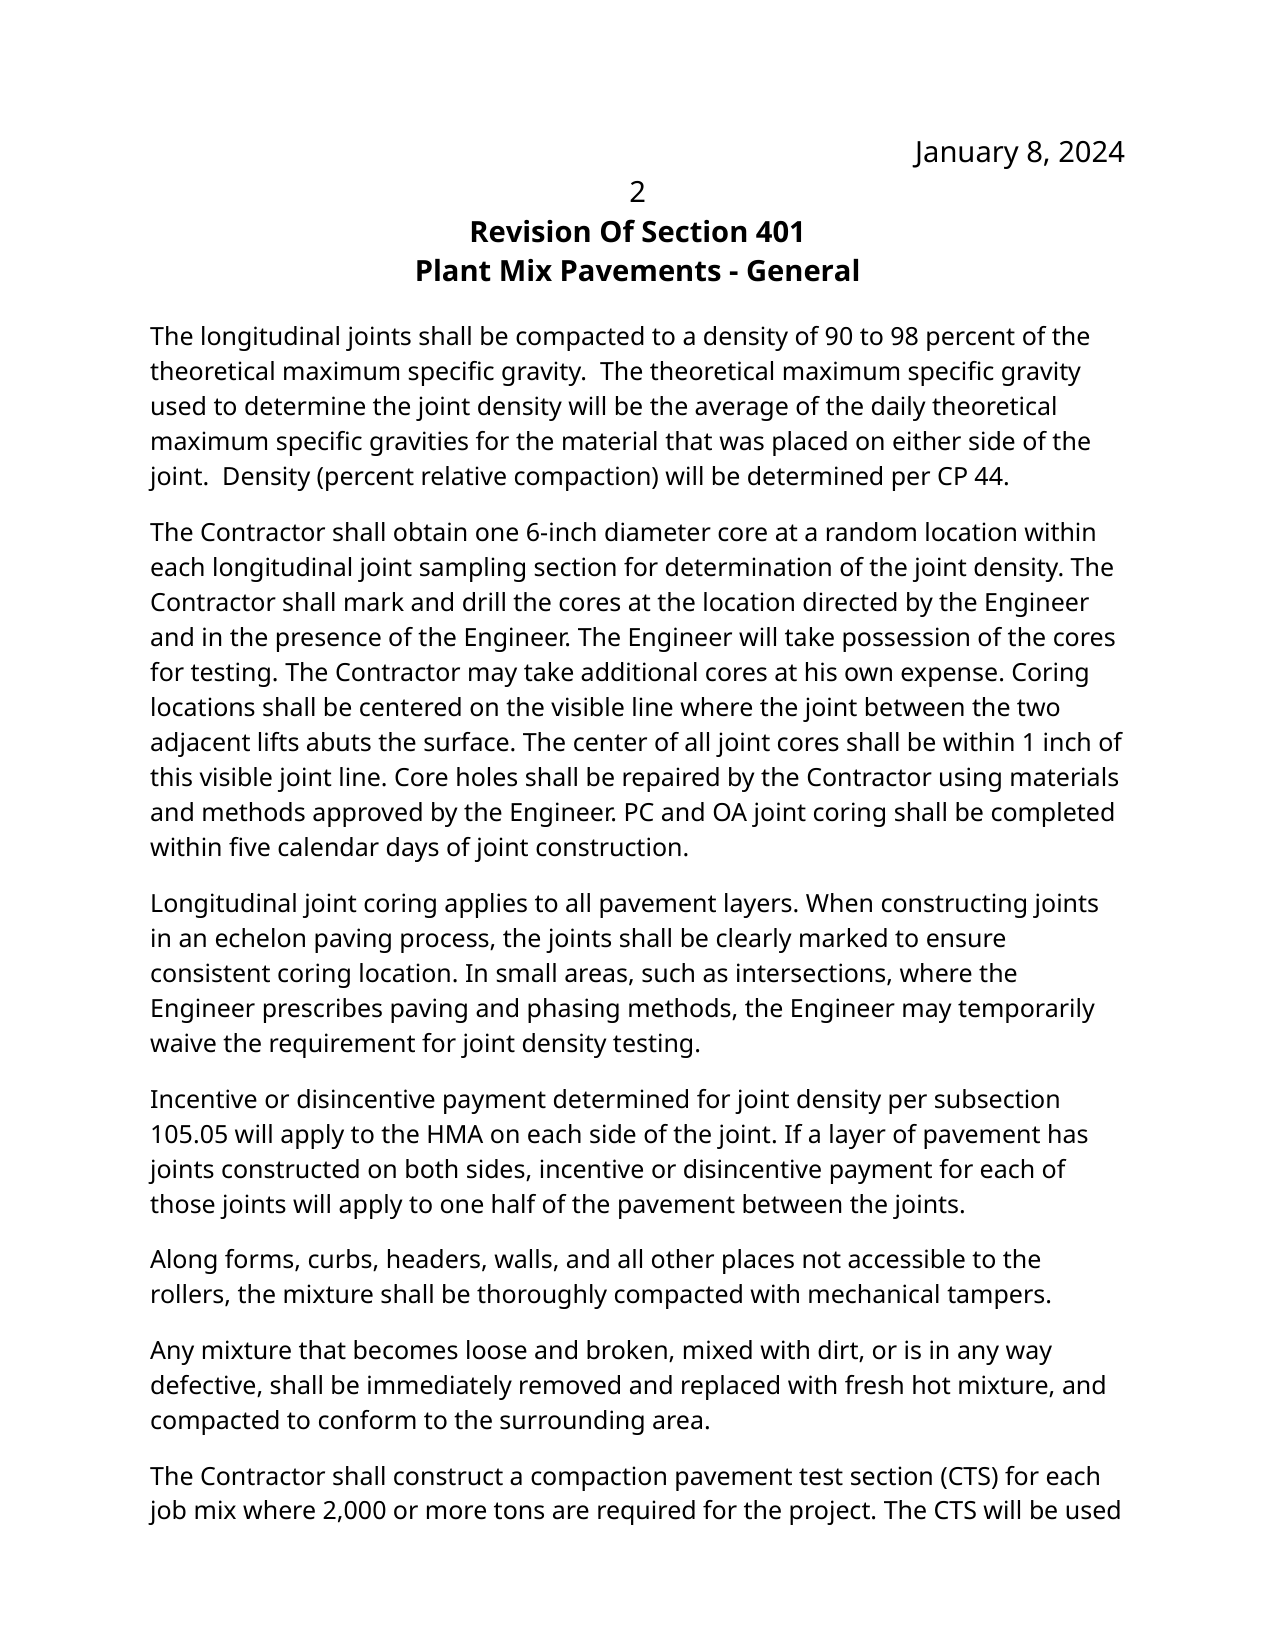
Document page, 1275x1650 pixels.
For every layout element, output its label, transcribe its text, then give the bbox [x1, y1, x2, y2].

text Along forms, curbs, headers, walls, and all other places not accessible to the rollers, the mixture shall be thoroughly compacted with mechanical tampers. [150, 1242, 1125, 1311]
text Incentive or disincentive payment determined for joint density per subsection 105.05 will apply to the HMA on each side of the joint. If a layer of pavement has joints constructed on both sides, incentive or disincentive payment for each of those joints will apply to one half of the pavement between the joints. [150, 1081, 1125, 1220]
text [150, 1459, 1125, 1527]
text The Contractor shall obtain one 6-inch diameter core at a random location within each longitudinal joint sampling section for determination of the joint density. The Contractor shall mark and drill the cores at the location directed by the Engineer and in the presence of the Engineer. The Engineer will take possession of the cores for testing. The Contractor may take additional cores at his own expense. Coring locations shall be centered on the visible line where the joint between the two adjacent lifts abuts the surface. The center of all joint cores shall be within 1 inch of this visible joint line. Core holes shall be repaired by the Contractor using materials and methods approved by the Engineer. PC and OA joint coring shall be completed within five calendar days of joint construction. [150, 514, 1125, 864]
text Any mixture that becomes loose and broken, mixed with dirt, or is in any way defective, shall be immediately removed and replaced with fresh hot mixture, and compacted to conform to the surrounding area. [150, 1333, 1125, 1437]
text The longitudinal joints shall be compacted to a density of 90 to 98 percent of the theoretical maximum specific gravity. The theoretical maximum specific gravity used to determine the joint density will be the average of the daily theoretical maximum specific gravities for the material that was placed on either side of the joint. Density (percent relative compaction) will be determined per CP 44. [150, 319, 1125, 493]
text Longitudinal joint coring applies to all pavement layers. When constructing joints in an echelon paving process, the joints shall be clearly marked to ensure consistent coring location. In small areas, such as intersections, where the Engineer prescribes paving and phasing methods, the Engineer may temporarily waive the requirement for joint density testing. [150, 885, 1125, 1059]
